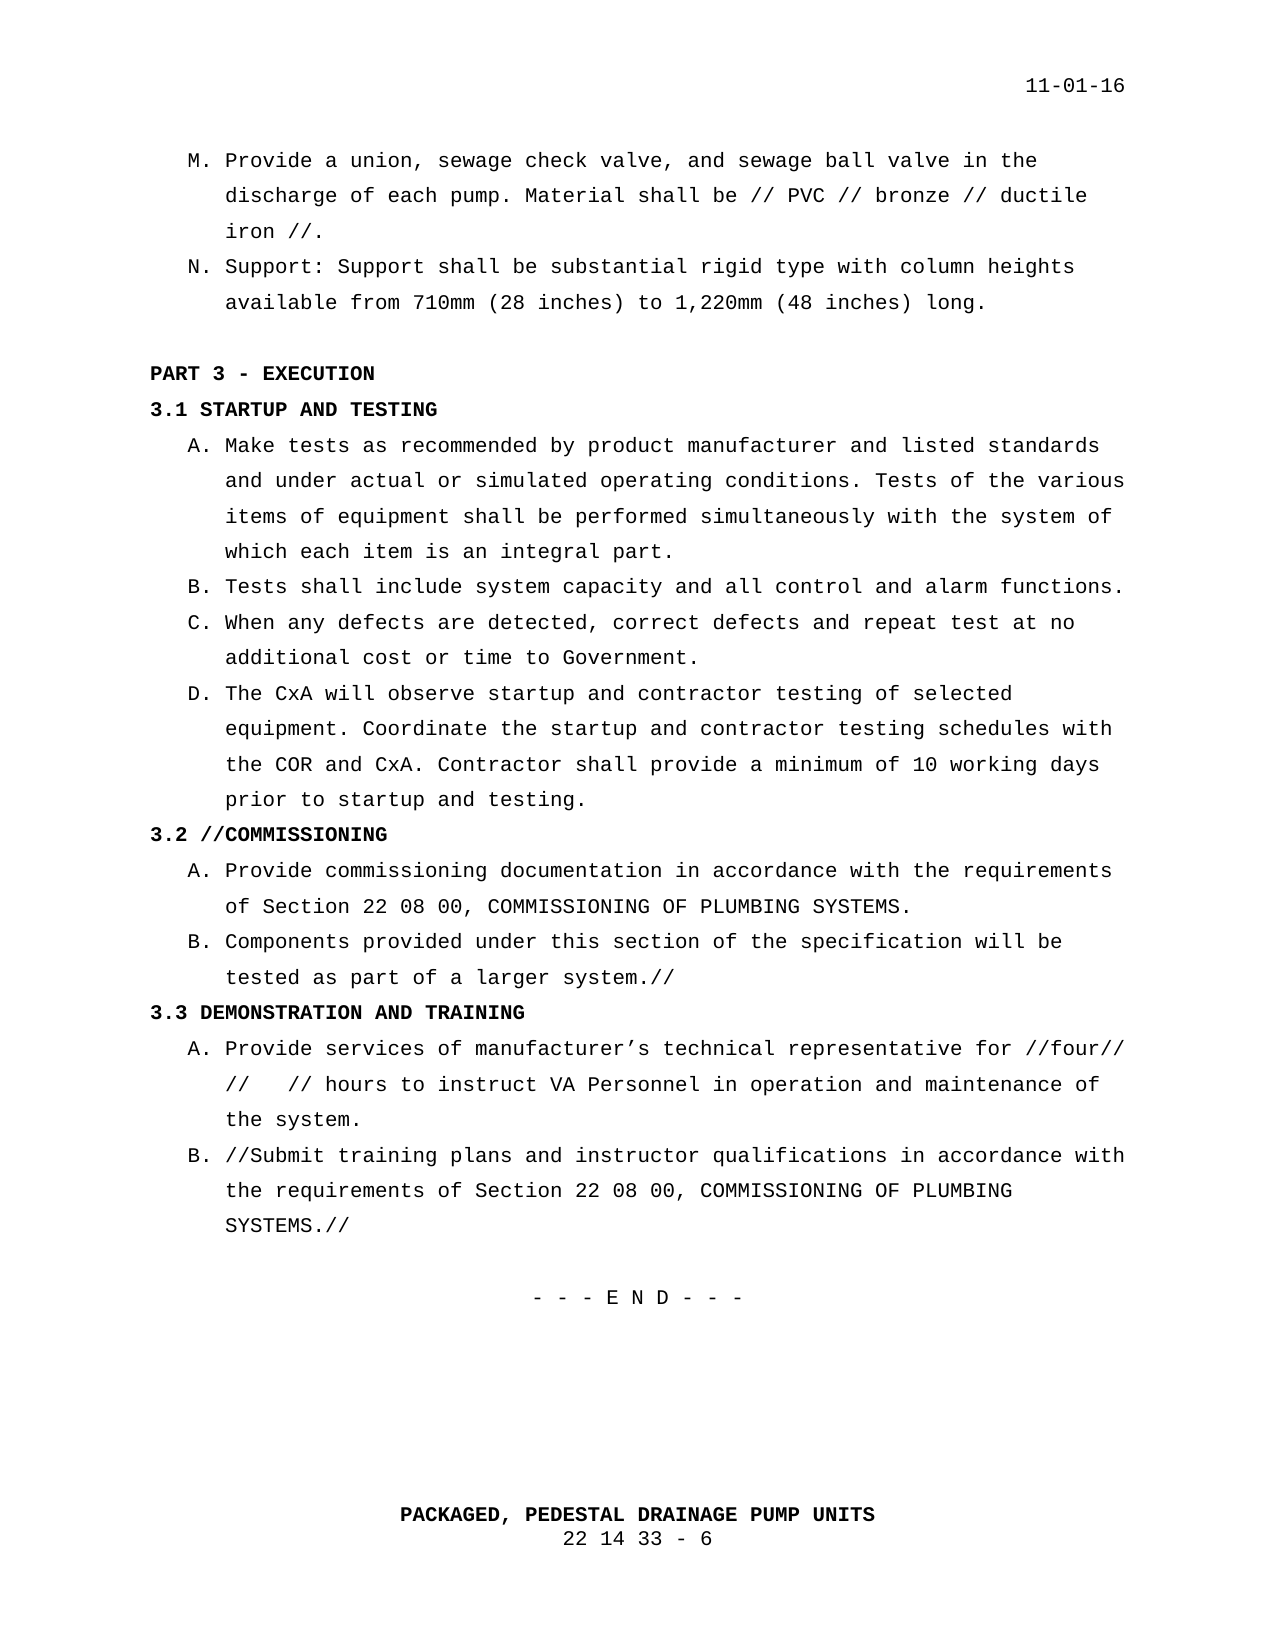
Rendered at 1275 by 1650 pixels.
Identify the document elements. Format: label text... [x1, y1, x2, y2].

text Tests shall include system capacity and all control and alarm functions. [187, 576, 1125, 600]
text Provide services of manufacturer’s technical representative for //four// // // hours to instruct VA Personnel in operation and maintenance of the system. [187, 1038, 1125, 1133]
text Components provided under this section of the specification will be tested as part of a larger system.// [187, 931, 1125, 990]
text //COMMISSIONING [150, 824, 1125, 848]
text //Submit training plans and instructor qualifications in accordance with the requirements of Section 22 08 00, COMMISSIONING OF PLUMBING SYSTEMS.// [187, 1144, 1125, 1239]
text Provide commissioning documentation in accordance with the requirements of Section 22 08 00, COMMISSIONING OF PLUMBING SYSTEMS. [187, 861, 1125, 919]
text The CxA will observe startup and contractor testing of selected equipment. Coordinate the startup and contractor testing schedules with the COR and CxA. Contractor shall provide a minimum of 10 working days prior to startup and testing. [187, 683, 1125, 813]
text When any defects are detected, correct defects and repeat test at no additional cost or time to Government. [187, 612, 1125, 671]
list PART 3 - EXECUTION [150, 362, 1125, 386]
text Support: Support shall be substantial rigid type with column heights available from 710mm (28 inches) to 1,220mm (48 inches) long. [187, 256, 1125, 315]
text Provide a union, sewage check valve, and sewage ball valve in the discharge of each pump. Material shall be // PVC // bronze // ductile iron //. [187, 150, 1125, 244]
text Make tests as recommended by product manufacturer and listed standards and under actual or simulated operating conditions. Tests of the various items of equipment shall be performed simultaneously with the system of which each item is an integral part. [187, 435, 1125, 565]
text STARTUP AND TESTING [150, 399, 1125, 422]
text DEMONSTRATION AND TRAINING [150, 1002, 1125, 1026]
text - - - E N D - - - [150, 1287, 1125, 1311]
